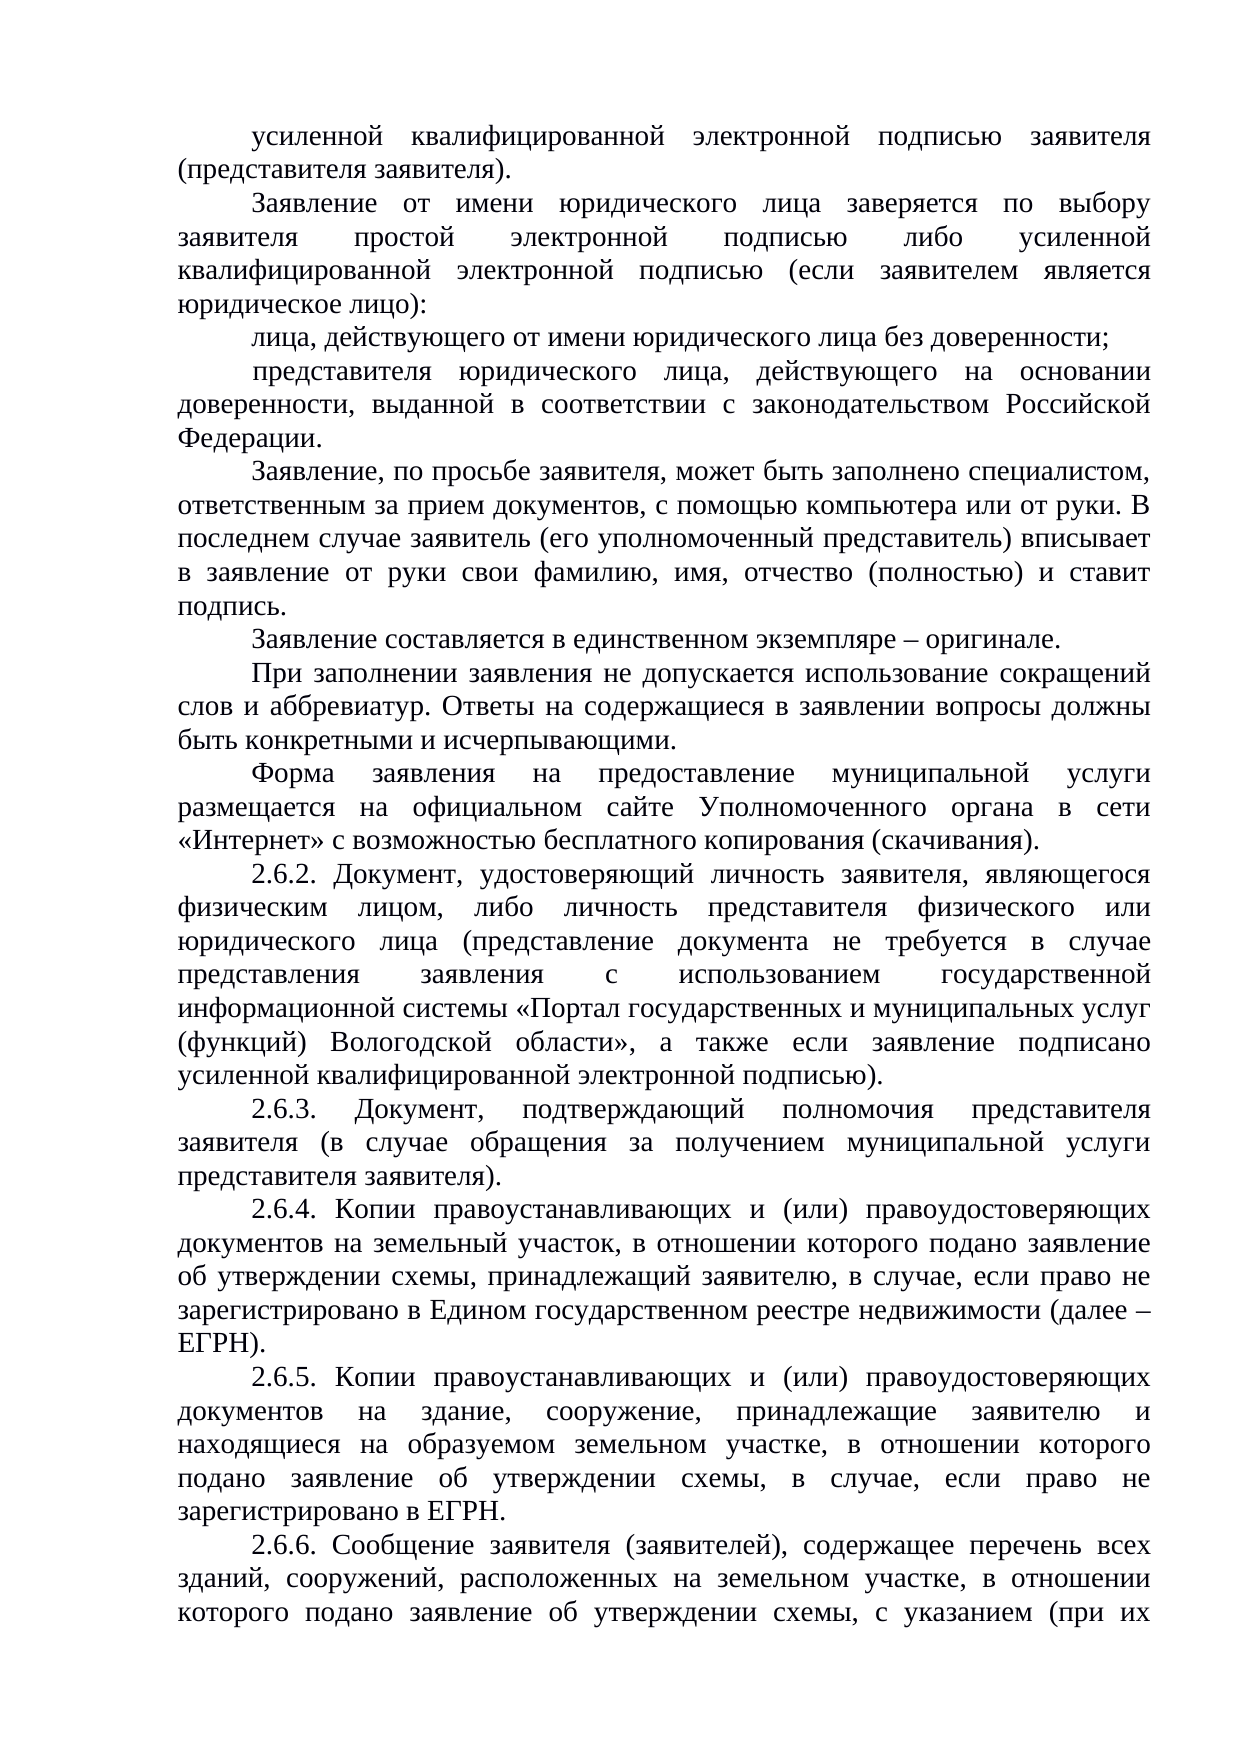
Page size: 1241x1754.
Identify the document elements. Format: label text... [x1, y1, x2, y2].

text Форма заявления на предоставление муниципальной услуги размещается на официальном сайте Уполномоченного органа в сети «Интернет» с возможностью бесплатного копирования (скачивания). [177, 755, 1152, 856]
text лица, действующего от имени юридического лица без доверенности; [177, 319, 1152, 353]
text Заявление составляется в единственном экземпляре – оригинале. [177, 621, 1152, 655]
text 2.6.5. Копии правоустанавливающих и (или) правоудостоверяющих документов на здание, сооружение, принадлежащие заявителю и находящиеся на образуемом земельном участке, в отношении которого подано заявление об утверждении схемы, в случае, если право не зарегистрировано в ЕГРН. [177, 1359, 1152, 1527]
text При заполнении заявления не допускается использование сокращений слов и аббревиатур. Ответы на содержащиеся в заявлении вопросы должны быть конкретными и исчерпывающими. [177, 655, 1152, 755]
text 2.6.2. Документ, удостоверяющий личность заявителя, являющегося физическим лицом, либо личность представителя физического или юридического лица (представление документа не требуется в случае представления заявления с использованием государственной информационной системы «Портал государственных и муниципальных услуг (функций) Вологодской области», а также если заявление подписано усиленной квалифицированной электронной подписью). [177, 856, 1152, 1091]
text Заявление, по просьбе заявителя, может быть заполнено специалистом, ответственным за прием документов, с помощью компьютера или от руки. В последнем случае заявитель (его уполномоченный представитель) вписывает в заявление от руки свои фамилию, имя, отчество (полностью) и ставит подпись. [177, 453, 1152, 621]
text усиленной квалифицированной электронной подписью заявителя (представителя заявителя). [177, 118, 1152, 185]
text Заявление от имени юридического лица заверяется по выбору заявителя простой электронной подписью либо усиленной квалифицированной электронной подписью (если заявителем является юридическое лицо): [177, 185, 1152, 319]
text 2.6.4. Копии правоустанавливающих и (или) правоудостоверяющих документов на земельный участок, в отношении которого подано заявление об утверждении схемы, принадлежащий заявителю, в случае, если право не зарегистрировано в Едином государственном реестре недвижимости (далее – ЕГРН). [177, 1191, 1152, 1359]
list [177, 1527, 1152, 1627]
text представителя юридического лица, действующего на основании доверенности, выданной в соответствии с законодательством Российской Федерации. [177, 353, 1152, 453]
text 2.6.3. Документ, подтверждающий полномочия представителя заявителя (в случае обращения за получением муниципальной услуги представителя заявителя). [177, 1091, 1152, 1191]
